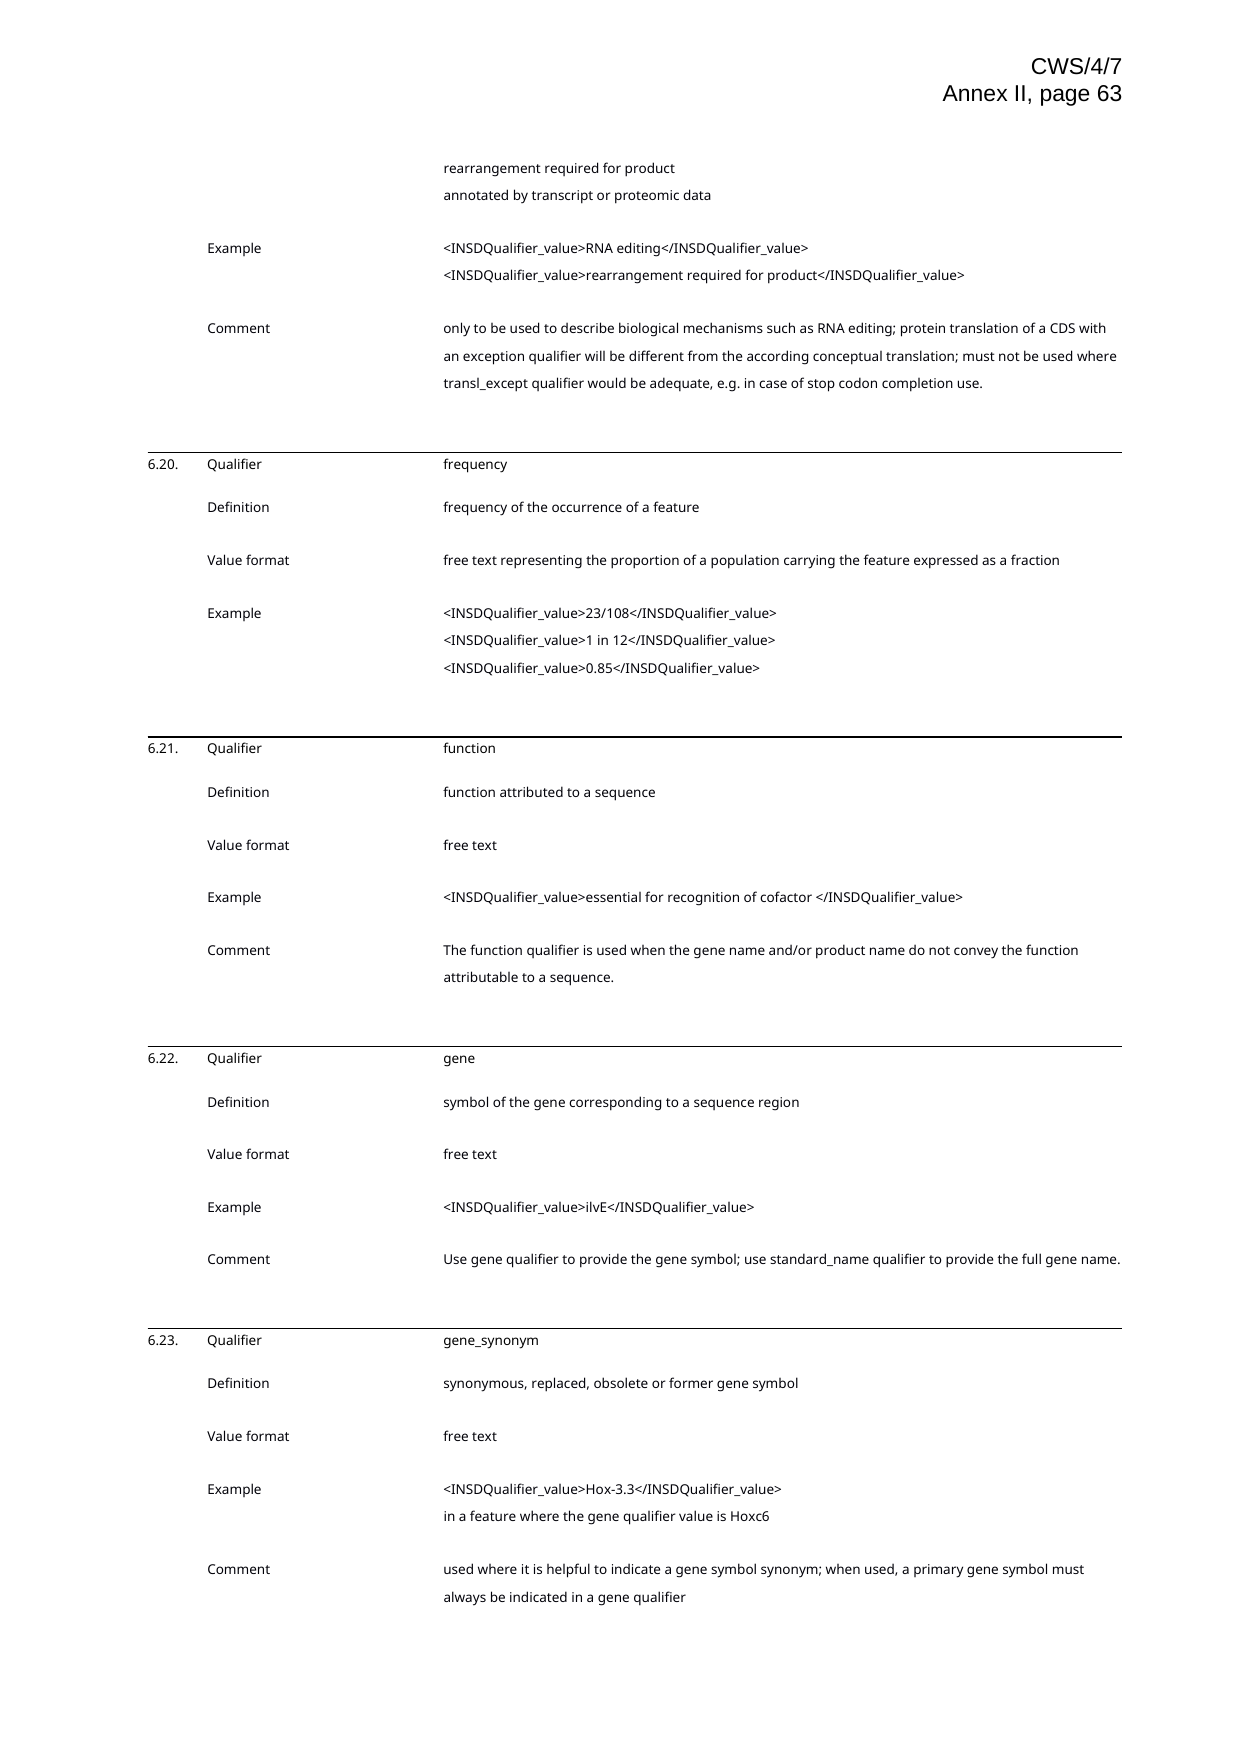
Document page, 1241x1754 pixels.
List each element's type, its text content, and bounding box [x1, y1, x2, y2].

text <INSDQualifier_value>0.85</INSDQualifier_value> [443, 659, 1122, 677]
text Example <INSDQualifier_value>23/108</INSDQualifier_value> [207, 603, 1122, 622]
text Value format free text [207, 1145, 1122, 1163]
text Comment Use gene qualifier to provide the gene symbol; use standard_name qualifier to provide the full gene name. [207, 1250, 1122, 1269]
text Definition symbol of the gene corresponding to a sequence region [207, 1092, 1122, 1111]
text Value format free text representing the proportion of a population carrying the feature expressed as a fraction [207, 551, 1122, 569]
list 6.23. Qualifier gene_synonym [148, 1329, 1122, 1349]
text Example <INSDQualifier_value>ilvE</INSDQualifier_value> [207, 1198, 1122, 1216]
text annotated by transcript or proteomic data [443, 186, 1122, 204]
text Comment only to be used to describe biological mechanisms such as RNA editing; protein translation of a CDS with an exception qualifier will be different from the according conceptual translation; must not be used where transl_except qualifier would be adequate, e.g. in case of stop codon completion use. [207, 319, 1122, 393]
text Value format free text [207, 836, 1122, 854]
text Comment The function qualifier is used when the gene name and/or product name do not convey the function attributable to a sequence. [207, 941, 1122, 987]
text <INSDQualifier_value>1 in 12</INSDQualifier_value> [443, 631, 1122, 649]
text in a feature where the gene qualifier value is Hoxc6 [443, 1507, 1122, 1526]
text Example <INSDQualifier_value>Hox-3.3</INSDQualifier_value> [207, 1480, 1122, 1498]
text Definition synonymous, replaced, obsolete or former gene symbol [207, 1374, 1122, 1393]
text Value format free text [207, 1427, 1122, 1446]
text <INSDQualifier_value>rearrangement required for product</INSDQualifier_value> [443, 266, 1122, 285]
text Definition function attributed to a sequence [207, 783, 1122, 801]
text Definition frequency of the occurrence of a feature [207, 498, 1122, 517]
text Example <INSDQualifier_value>essential for recognition of cofactor </INSDQualifier_value> [207, 888, 1122, 907]
list 6.20. Qualifier frequency [148, 453, 1122, 473]
list 6.22. Qualifier gene [148, 1047, 1122, 1067]
list 6.21. Qualifier function [148, 738, 1122, 758]
text rearrangement required for product [443, 158, 1122, 177]
text Example <INSDQualifier_value>RNA editing</INSDQualifier_value> [207, 239, 1122, 257]
text Comment used where it is helpful to indicate a gene symbol synonym; when used, a primary gene symbol must always be indicated in a gene qualifier [207, 1560, 1122, 1606]
